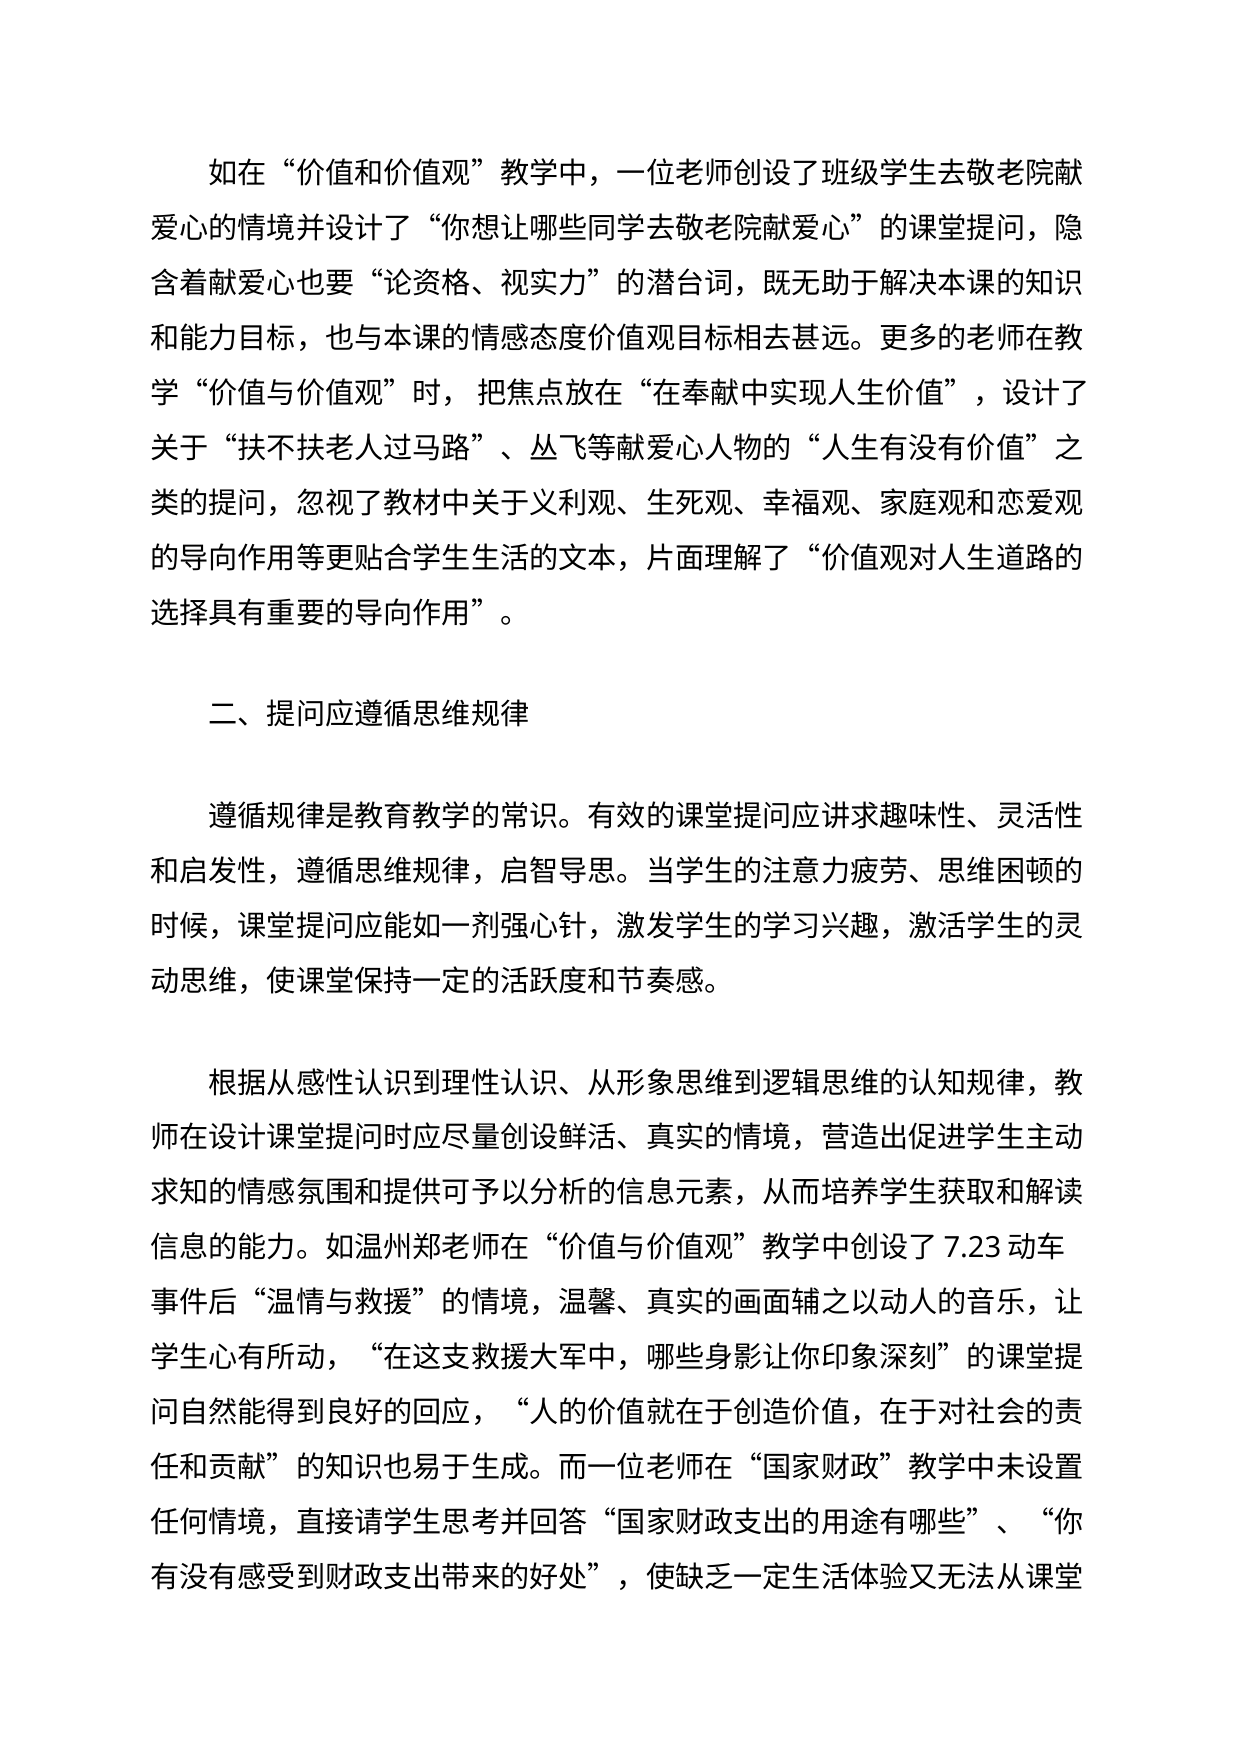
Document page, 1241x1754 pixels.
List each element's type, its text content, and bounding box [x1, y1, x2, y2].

text 二、提问应遵循思维规律 [150, 691, 1090, 733]
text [150, 1059, 1090, 1596]
text 如在“价值和价值观”教学中，一位老师创设了班级学生去敬老院献爱心的情境并设计了“你想让哪些同学去敬老院献爱心”的课堂提问，隐含着献爱心也要“论资格、视实力”的潜台词，既无助于解决本课的知识和能力目标，也与本课的情感态度价值观目标相去甚远。更多的老师在教学“价值与价值观”时， 把焦点放在“在奉献中实现人生价值”，设计了关于“扶不扶老人过马路”、丛飞等献爱心人物的“人生有没有价值”之类的提问，忽视了教材中关于义利观、生死观、幸福观、家庭观和恋爱观的导向作用等更贴合学生生活的文本，片面理解了“价值观对人生道路的选择具有重要的导向作用”。 [150, 150, 1090, 631]
text 遵循规律是教育教学的常识。有效的课堂提问应讲求趣味性、灵活性和启发性，遵循思维规律，启智导思。当学生的注意力疲劳、思维困顿的时候，课堂提问应能如一剂强心针，激发学生的学习兴趣，激活学生的灵动思维，使课堂保持一定的活跃度和节奏感。 [150, 793, 1090, 1000]
